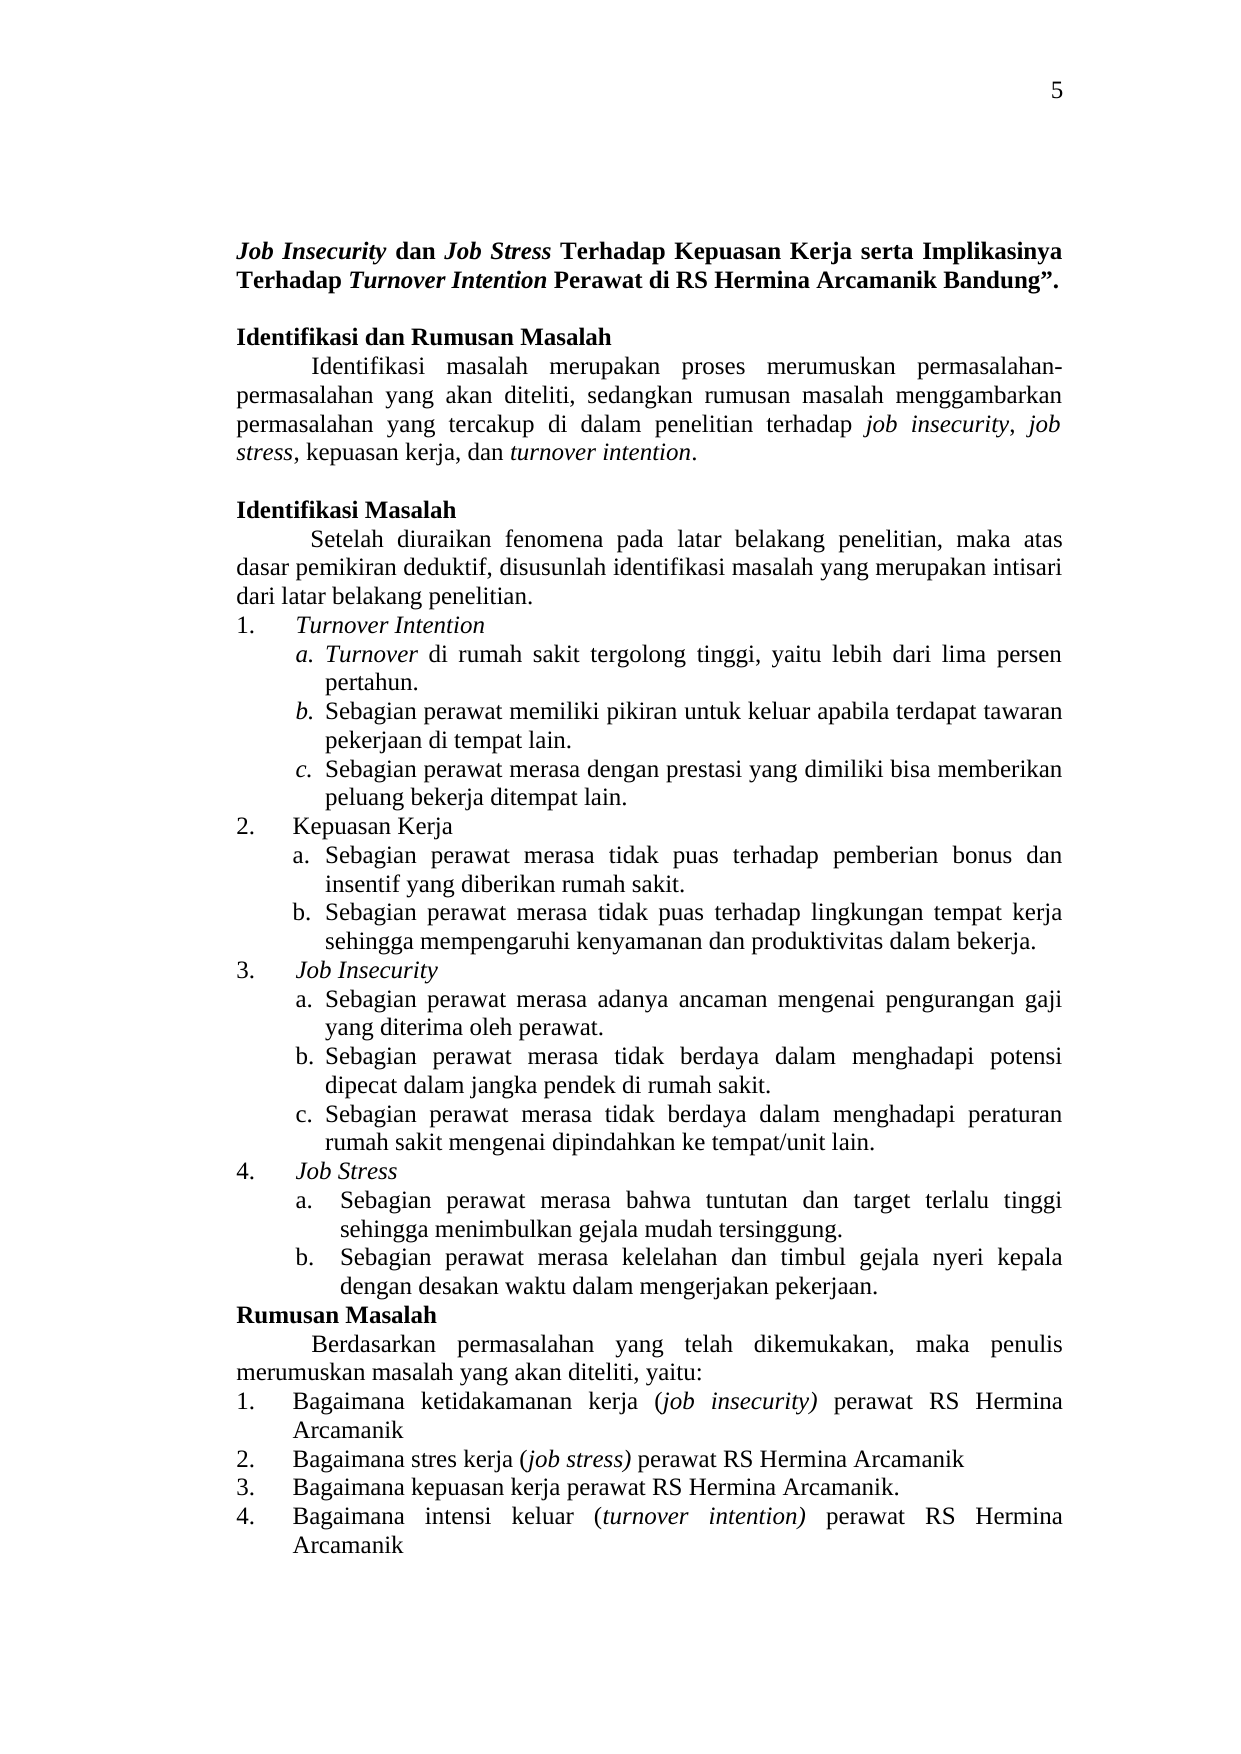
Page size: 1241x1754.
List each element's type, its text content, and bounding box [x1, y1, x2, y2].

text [236, 236, 1063, 294]
list Bagaimana kepuasan kerja perawat RS Hermina Arcamanik. [236, 1472, 1063, 1501]
list Job Stress [236, 1156, 1063, 1185]
text Berdasarkan permasalahan yang telah dikemukakan, maka penulis merumuskan masalah yang akan diteliti, yaitu: [236, 1329, 1063, 1386]
list Bagaimana stres kerja (job stress) perawat RS Hermina Arcamanik [236, 1444, 1063, 1472]
list Kepuasan Kerja [236, 811, 1063, 840]
text Rumusan Masalah [236, 1300, 1063, 1329]
list Sebagian perawat merasa dengan prestasi yang dimiliki bisa memberikan peluang bekerja ditempat lain. [295, 754, 1063, 811]
list Sebagian perawat merasa adanya ancaman mengenai pengurangan gaji yang diterima oleh perawat. [295, 984, 1063, 1041]
list Turnover Intention [236, 610, 1063, 639]
list Sebagian perawat memiliki pikiran untuk keluar apabila terdapat tawaran pekerjaan di tempat lain. [295, 696, 1063, 754]
list Job Insecurity [236, 955, 1063, 984]
text Identifikasi Masalah [236, 495, 1063, 524]
text Identifikasi dan Rumusan Masalah [236, 322, 1063, 351]
list Bagaimana intensi keluar (turnover intention) perawat RS Hermina Arcamanik [236, 1501, 1063, 1559]
list Sebagian perawat merasa bahwa tuntutan dan target terlalu tinggi sehingga menimbulkan gejala mudah tersinggung. [295, 1185, 1063, 1242]
list Turnover di rumah sakit tergolong tinggi, yaitu lebih dari lima persen pertahun. [295, 639, 1063, 696]
text Identifikasi masalah merupakan proses merumuskan permasalahan-permasalahan yang akan diteliti, sedangkan rumusan masalah menggambarkan permasalahan yang tercakup di dalam penelitian terhadap job insecurity, job stress, kepuasan kerja, dan turnover intention. [236, 351, 1063, 466]
list Sebagian perawat merasa kelelahan dan timbul gejala nyeri kepala dengan desakan waktu dalam mengerjakan pekerjaan. [295, 1242, 1063, 1300]
text Setelah diuraikan fenomena pada latar belakang penelitian, maka atas dasar pemikiran deduktif, disusunlah identifikasi masalah yang merupakan intisari dari latar belakang penelitian. [236, 524, 1063, 610]
list Sebagian perawat merasa tidak berdaya dalam menghadapi peraturan rumah sakit mengenai dipindahkan ke tempat/unit lain. [295, 1099, 1063, 1156]
list Sebagian perawat merasa tidak puas terhadap lingkungan tempat kerja sehingga mempengaruhi kenyamanan dan produktivitas dalam bekerja. [292, 897, 1063, 955]
list Sebagian perawat merasa tidak puas terhadap pemberian bonus dan insentif yang diberikan rumah sakit. [292, 840, 1063, 897]
list Sebagian perawat merasa tidak berdaya dalam menghadapi potensi dipecat dalam jangka pendek di rumah sakit. [295, 1041, 1063, 1099]
list Bagaimana ketidakamanan kerja (job insecurity) perawat RS Hermina Arcamanik [236, 1386, 1063, 1444]
